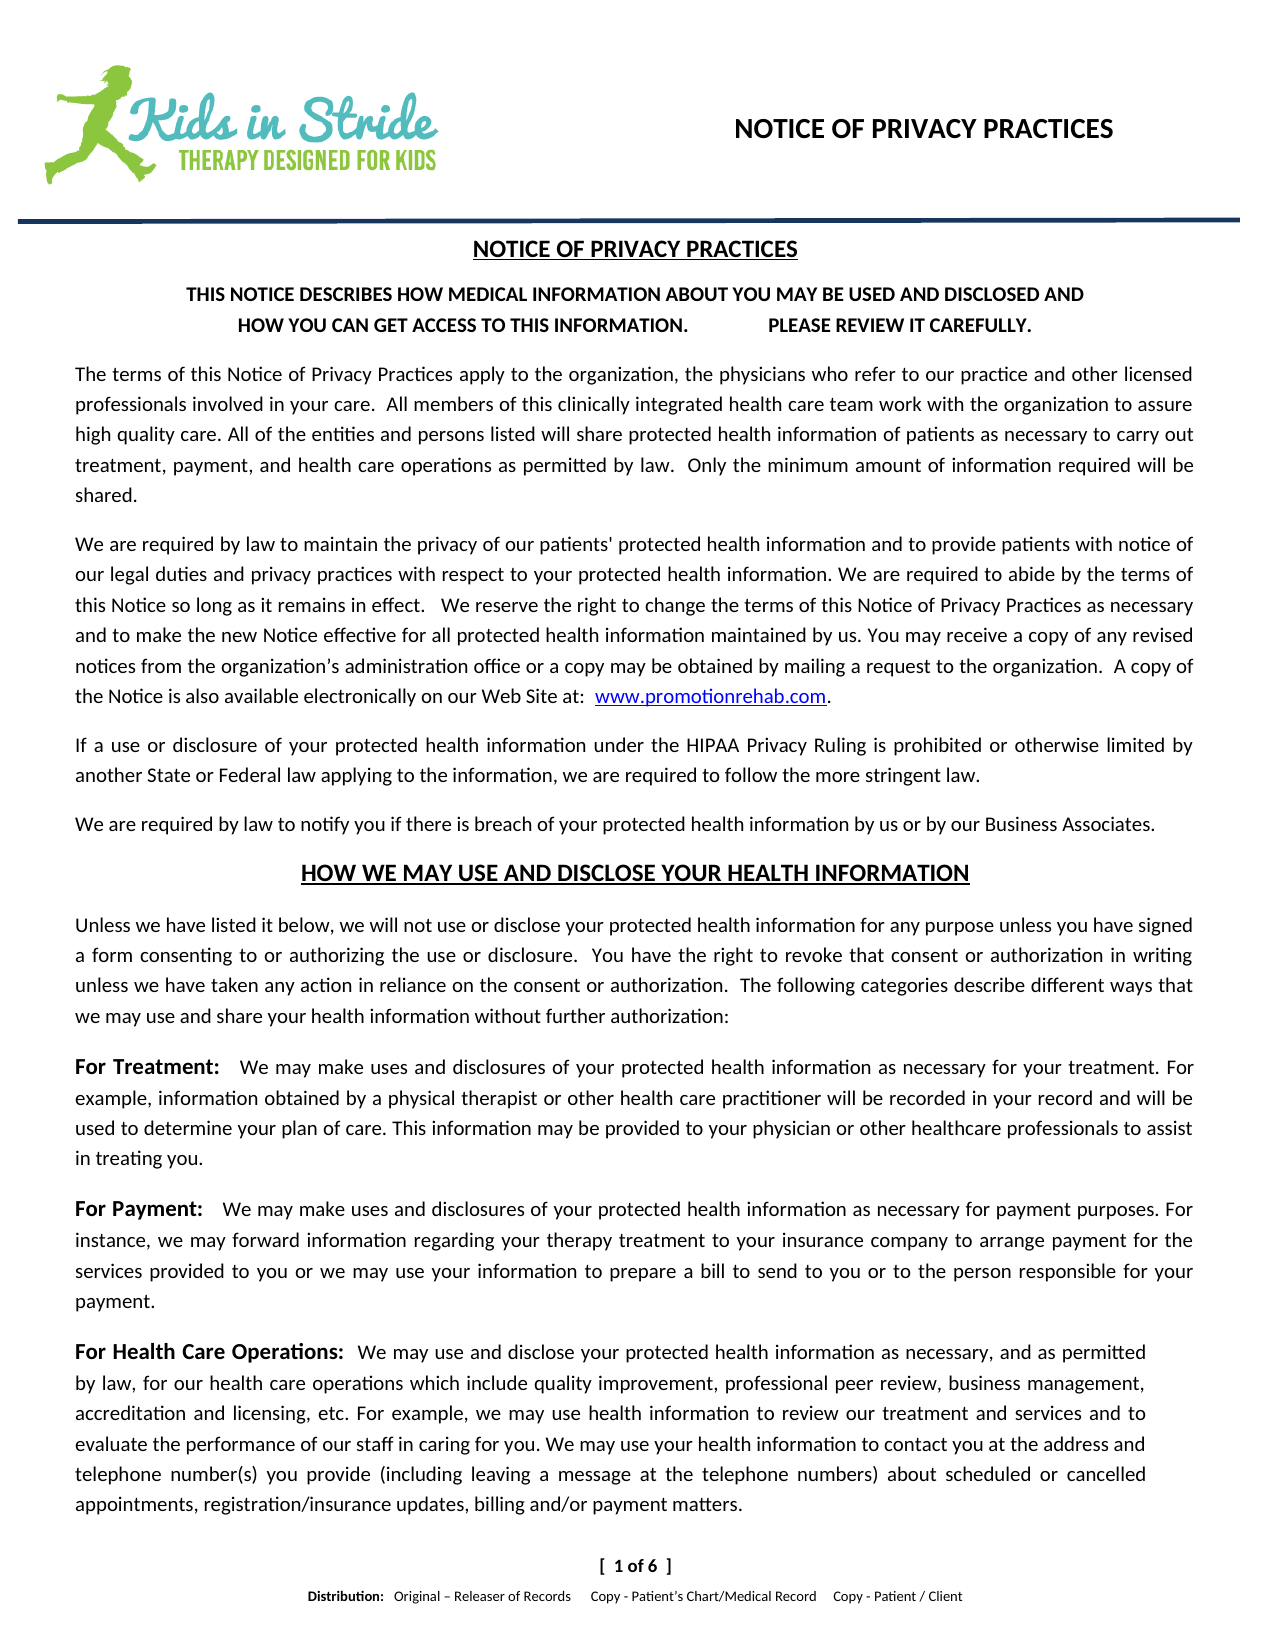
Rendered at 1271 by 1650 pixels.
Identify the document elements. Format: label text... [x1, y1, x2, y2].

text For Payment: We may make uses and disclosures of your protected health information as necessary for payment purposes. For instance, we may forward information regarding your therapy treatment to your insurance company to arrange payment for the services provided to you or we may use your information to prepare a bill to send to you or to the person responsible for your payment. [75, 1194, 1196, 1314]
text The terms of this Notice of Privacy Practices apply to the organization, the physicians who refer to our practice and other licensed professionals involved in your care. All members of this clinically integrated health care team work with the organization to assure high quality care. All of the entities and persons listed will share protected health information of patients as necessary to carry out treatment, payment, and health care operations as permitted by law. Only the minimum amount of information required will be shared. [75, 361, 1196, 508]
text THIS NOTICE DESCRIBES HOW MEDICAL INFORMATION ABOUT YOU MAY BE USED AND DISCLOSED AND [75, 282, 1196, 307]
text For Health Care Operations: We may use and disclose your protected health information as necessary, and as permitted by law, for our health care operations which include quality improvement, professional peer review, business management, accreditation and licensing, etc. For example, we may use health information to review our treatment and services and to evaluate the performance of our staff in caring for you. We may use your health information to contact you at the address and telephone number(s) you provide (including leaving a message at the telephone numbers) about scheduled or cancelled appointments, registration/insurance updates, billing and/or payment matters. [75, 1337, 1148, 1517]
text If a use or disclosure of your protected health information under the HIPAA Privacy Ruling is prohibited or otherwise limited by another State or Federal law applying to the information, we are required to follow the more stringent law. [75, 732, 1196, 788]
subtitle HOW WE MAY USE AND DISCLOSE YOUR HEALTH INFORMATION [75, 857, 1196, 887]
picture [36, 49, 445, 194]
subtitle NOTICE OF PRIVACY PRACTICES [75, 233, 1196, 263]
text HOW YOU CAN GET ACCESS TO THIS INFORMATION. PLEASE REVIEW IT CAREFULLY. [75, 312, 1196, 337]
text For Treatment: We may make uses and disclosures of your protected health information as necessary for your treatment. For example, information obtained by a physical therapist or other health care practitioner will be recorded in your record and will be used to determine your plan of care. This information may be provided to your physician or other healthcare professionals to assist in treating you. [75, 1052, 1196, 1171]
text We are required by law to notify you if there is breach of your protected health information by us or by our Business Associates. [75, 811, 1196, 837]
text We are required by law to maintain the privacy of our patients' protected health information and to provide patients with notice of our legal duties and privacy practices with respect to your protected health information. We are required to abide by the terms of this Notice so long as it remains in effect. We reserve the right to change the terms of this Notice of Privacy Practices as necessary and to make the new Notice effective for all protected health information maintained by us. You may receive a copy of any revised notices from the organization’s administration office or a copy may be obtained by mailing a request to the organization. A copy of the Notice is also available electronically on our Web Site at: www.promotionrehab.com. [75, 531, 1196, 709]
text Unless we have listed it below, we will not use or disclose your protected health information for any purpose unless you have signed a form consenting to or authorizing the use or disclosure. You have the right to revoke that consent or authorization in writing unless we have taken any action in reliance on the consent or authorization. The following categories describe different ways that we may use and share your health information without further authorization: [75, 912, 1196, 1028]
